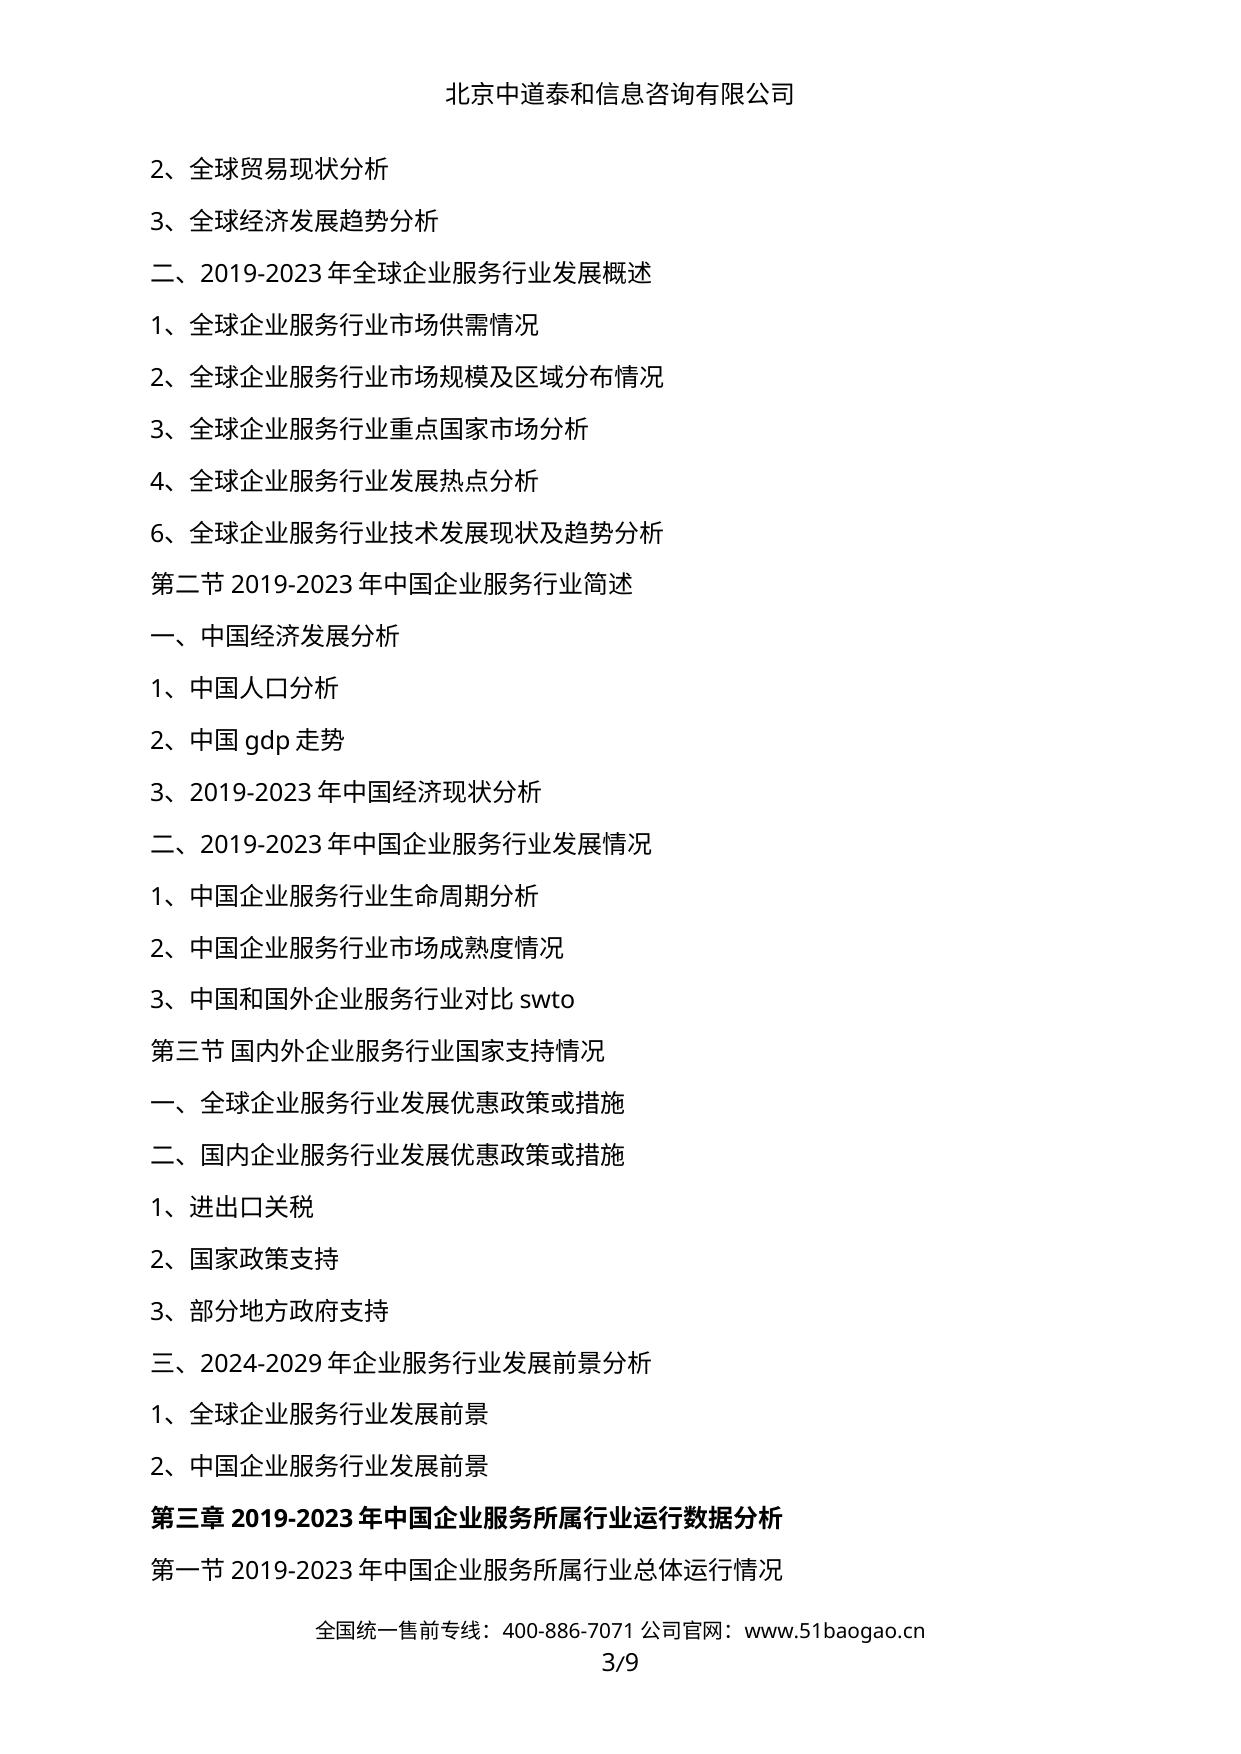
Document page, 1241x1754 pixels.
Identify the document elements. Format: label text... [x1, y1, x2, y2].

text 1、中国企业服务行业生命周期分析 [150, 876, 1090, 912]
text 二、2019-2023年全球企业服务行业发展概述 [150, 254, 1090, 290]
text 1、中国人口分析 [150, 669, 1090, 705]
text 第三章 2019-2023年中国企业服务所属行业运行数据分析 [150, 1499, 1090, 1535]
text 2、中国企业服务行业市场成熟度情况 [150, 928, 1090, 964]
text 第一节 2019-2023年中国企业服务所属行业总体运行情况 [150, 1551, 1090, 1587]
text 3、部分地方政府支持 [150, 1291, 1090, 1327]
text 二、2019-2023年中国企业服务行业发展情况 [150, 824, 1090, 861]
text 2、国家政策支持 [150, 1239, 1090, 1276]
text 2、全球企业服务行业市场规模及区域分布情况 [150, 357, 1090, 394]
text 2、全球贸易现状分析 [150, 150, 1090, 186]
text 3、中国和国外企业服务行业对比swto [150, 980, 1090, 1016]
text 1、进出口关税 [150, 1187, 1090, 1224]
text 1、全球企业服务行业发展前景 [150, 1395, 1090, 1431]
text 2、中国gdp走势 [150, 721, 1090, 757]
text 1、全球企业服务行业市场供需情况 [150, 306, 1090, 342]
text 二、国内企业服务行业发展优惠政策或措施 [150, 1136, 1090, 1172]
text 6、全球企业服务行业技术发展现状及趋势分析 [150, 513, 1090, 549]
text 3、全球企业服务行业重点国家市场分析 [150, 409, 1090, 446]
text 第三节 国内外企业服务行业国家支持情况 [150, 1032, 1090, 1068]
text 2、中国企业服务行业发展前景 [150, 1447, 1090, 1483]
text 三、2024-2029年企业服务行业发展前景分析 [150, 1343, 1090, 1379]
text 3、全球经济发展趋势分析 [150, 202, 1090, 238]
text 一、中国经济发展分析 [150, 617, 1090, 653]
text 4、全球企业服务行业发展热点分析 [150, 461, 1090, 497]
text 第二节 2019-2023年中国企业服务行业简述 [150, 565, 1090, 601]
text 3、2019-2023年中国经济现状分析 [150, 772, 1090, 809]
text 一、全球企业服务行业发展优惠政策或措施 [150, 1084, 1090, 1120]
